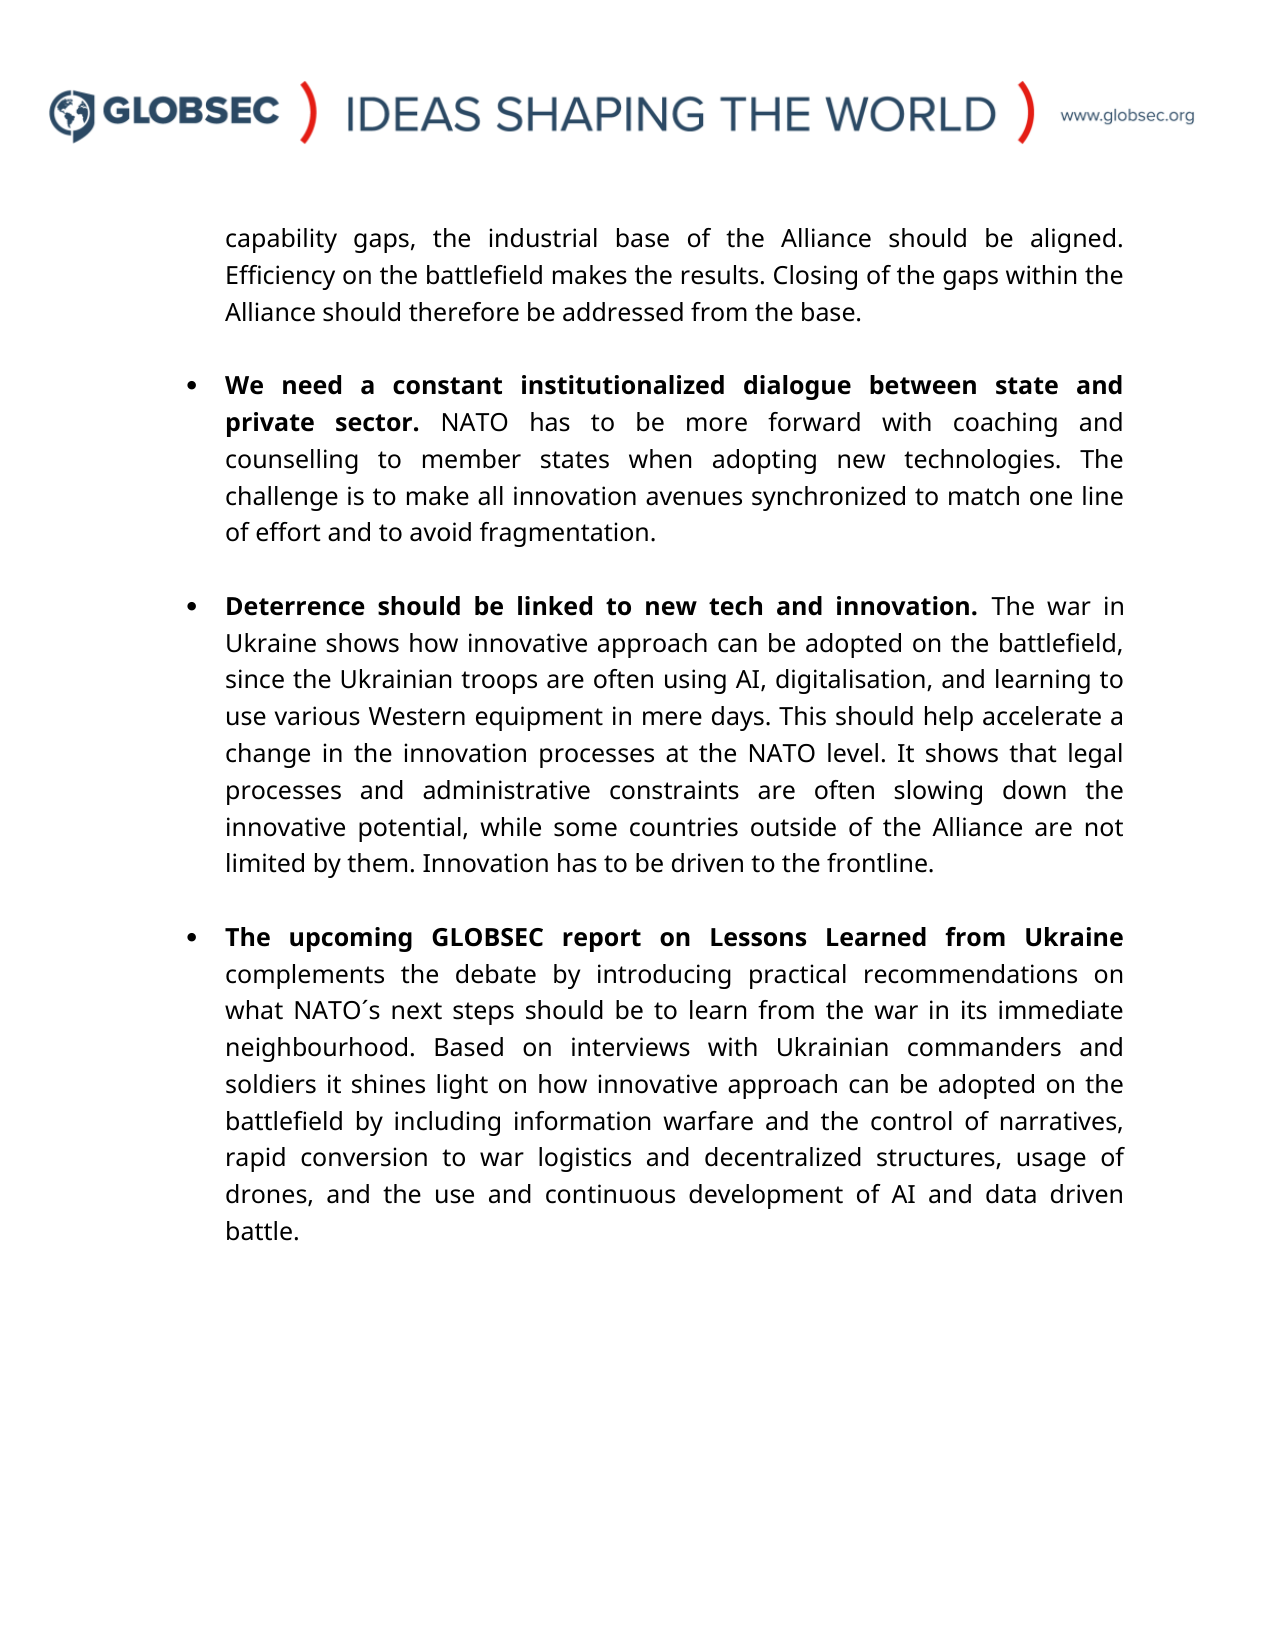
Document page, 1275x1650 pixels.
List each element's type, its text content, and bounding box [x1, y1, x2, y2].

list We need a constant institutionalized dialogue between state and private sector. NATO has to be more forward with coaching and counselling to member states when adopting new technologies. The challenge is to make all innovation avenues synchronized to match one line of effort and to avoid fragmentation. [187, 334, 1125, 515]
list Deterrence should be linked to new tech and innovation. The war in Ukraine shows how innovative approach can be adopted on the battlefield, since the Ukrainian troops are often using AI, digitalisation, and learning to use various Western equipment in mere days. This should help accelerate a change in the innovation processes at the NATO level. It shows that legal processes and administrative constraints are often slowing down the innovative potential, while some countries outside of the Alliance are not limited by them. Innovation has to be driven to the frontline. [187, 554, 1125, 846]
picture [0, 0, 1271, 187]
list The upcoming GLOBSEC report on Lessons Learned from Ukraine complements the debate by introducing practical recommendations on what NATO´s next steps should be to learn from the war in its immediate neighbourhood. Based on interviews with Ukrainian commanders and soldiers it shines light on how innovative approach can be adopted on the battlefield by including information warfare and the control of narratives, rapid conversion to war logistics and decentralized structures, usage of drones, and the use and continuous development of AI and data driven battle. [187, 885, 1125, 1214]
